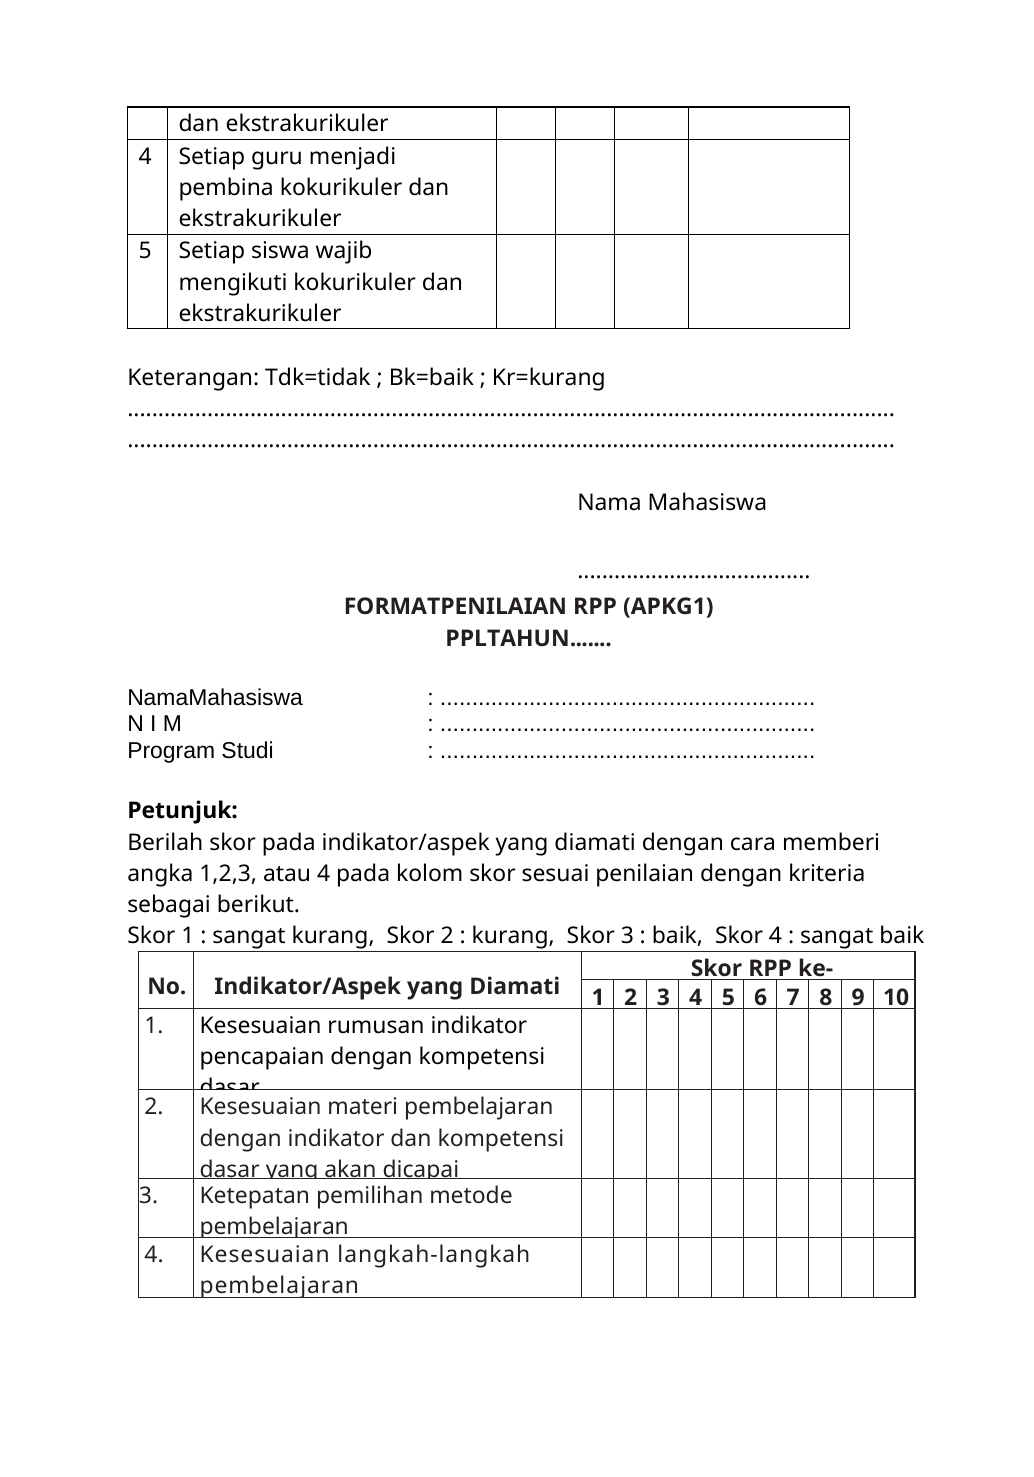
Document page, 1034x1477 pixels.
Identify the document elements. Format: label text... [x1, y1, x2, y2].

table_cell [168, 108, 496, 139]
table_cell 5 [712, 980, 743, 1007]
table_cell [582, 1090, 613, 1178]
table_cell [842, 1090, 873, 1178]
table_cell Kesesuaian materi pembelajaran dengan indikator dan kompetensi dasar yang akan dicapai [194, 1090, 581, 1178]
table_cell 5 [128, 235, 167, 328]
table_cell 9 [842, 980, 873, 1007]
table_cell [556, 108, 614, 139]
table_cell [614, 1179, 646, 1237]
table_cell [712, 1009, 743, 1089]
text Petunjuk: [127, 794, 927, 826]
table_cell Kesesuaian rumusan indikator pencapaian dengan kompetensi dasar [194, 1009, 581, 1089]
table_cell [809, 1009, 841, 1089]
table_cell 7 [777, 980, 808, 1007]
table_cell [809, 1090, 841, 1178]
table_cell [712, 1179, 743, 1237]
table_cell [647, 1090, 678, 1178]
table_cell [874, 1090, 914, 1178]
table_cell [556, 235, 614, 328]
table_cell [615, 140, 688, 233]
table_header No. [139, 952, 193, 1007]
table_cell Kesesuaian langkah-langkah pembelajaran materiajar [194, 1238, 581, 1297]
table_cell [777, 1009, 808, 1089]
table_cell [497, 235, 555, 328]
table_cell [582, 1179, 613, 1237]
table_cell [744, 1090, 776, 1178]
table_cell [689, 235, 849, 328]
table_header Indikator/Aspek yang Diamati [194, 952, 581, 1007]
text ............................................................................................................................. [127, 423, 927, 454]
table_cell [679, 1238, 711, 1297]
table_cell [689, 140, 849, 233]
table_cell [614, 1009, 646, 1089]
table_cell [614, 1090, 646, 1178]
text Berilah skor pada indikator/aspek yang diamati dengan cara memberi angka 1,2,3, atau 4 pada kolom skor sesuai penilaian dengan kriteria sebagai berikut. [127, 826, 927, 919]
table_cell 4 [679, 980, 711, 1007]
table_cell [809, 1238, 841, 1297]
table_cell Ketepatan pemilihan metode pembelajaran [194, 1179, 581, 1237]
table_cell [615, 235, 688, 328]
table_cell [497, 140, 555, 233]
text ............................................................................................................................. [127, 392, 927, 423]
table_cell [689, 108, 849, 139]
table_cell [744, 1179, 776, 1237]
table_cell [679, 1179, 711, 1237]
table_cell [647, 1238, 678, 1297]
table_cell [615, 108, 688, 139]
text Keterangan: Tdk=tidak ; Bk=baik ; Kr=kurang [127, 361, 927, 392]
table_cell [874, 1179, 914, 1237]
table_cell 3. [139, 1179, 193, 1237]
table_cell 3 [128, 108, 167, 139]
table_cell [744, 1009, 776, 1089]
table_cell [874, 1238, 914, 1297]
text Skor 1 : sangat kurang, Skor 2 : kurang, Skor 3 : baik, Skor 4 : sangat baik [127, 919, 927, 951]
table_cell 4. [139, 1238, 193, 1297]
table_cell [842, 1238, 873, 1297]
text FORMATPENILAIAN RPP (APKG1) [130, 590, 927, 622]
table_cell 2 [614, 980, 646, 1007]
table_cell [679, 1009, 711, 1089]
table_cell 1 [582, 980, 613, 1007]
table_cell Setiap guru menjadi pembina kokurikuler dan ekstrakurikuler [168, 140, 496, 233]
text NamaMahasiswa : ........................................................... [127, 684, 927, 710]
table_cell 4 [128, 140, 167, 233]
table_cell 10 [874, 980, 914, 1007]
text N I M : ........................................................... [127, 710, 927, 737]
table_cell [777, 1090, 808, 1178]
table_cell [842, 1009, 873, 1089]
table_cell 1. [139, 1009, 193, 1089]
table_cell [842, 1179, 873, 1237]
text ...................................... [502, 553, 927, 585]
table_cell 3 [647, 980, 678, 1007]
table_cell [556, 140, 614, 233]
table_header Skor RPP ke- [582, 952, 914, 979]
table_cell [809, 1179, 841, 1237]
text Nama Mahasiswa [502, 486, 927, 517]
table_cell [712, 1090, 743, 1178]
table_cell [582, 1009, 613, 1089]
table_cell [777, 1238, 808, 1297]
table_cell [582, 1238, 613, 1297]
text PPLTAHUN....... [130, 622, 927, 653]
table_cell [497, 108, 555, 139]
table_cell [647, 1179, 678, 1237]
text Program Studi : ........................................................... [127, 737, 927, 763]
table_cell [712, 1238, 743, 1297]
table_cell [647, 1009, 678, 1089]
table_cell [777, 1179, 808, 1237]
table_cell 6 [744, 980, 776, 1007]
table_cell [614, 1238, 646, 1297]
table_cell [679, 1090, 711, 1178]
table_cell 2. [139, 1090, 193, 1178]
table_cell 8 [809, 980, 841, 1007]
table_cell [744, 1238, 776, 1297]
table_cell [874, 1009, 914, 1089]
table_cell Setiap siswa wajib mengikuti kokurikuler dan ekstrakurikuler [168, 235, 496, 328]
